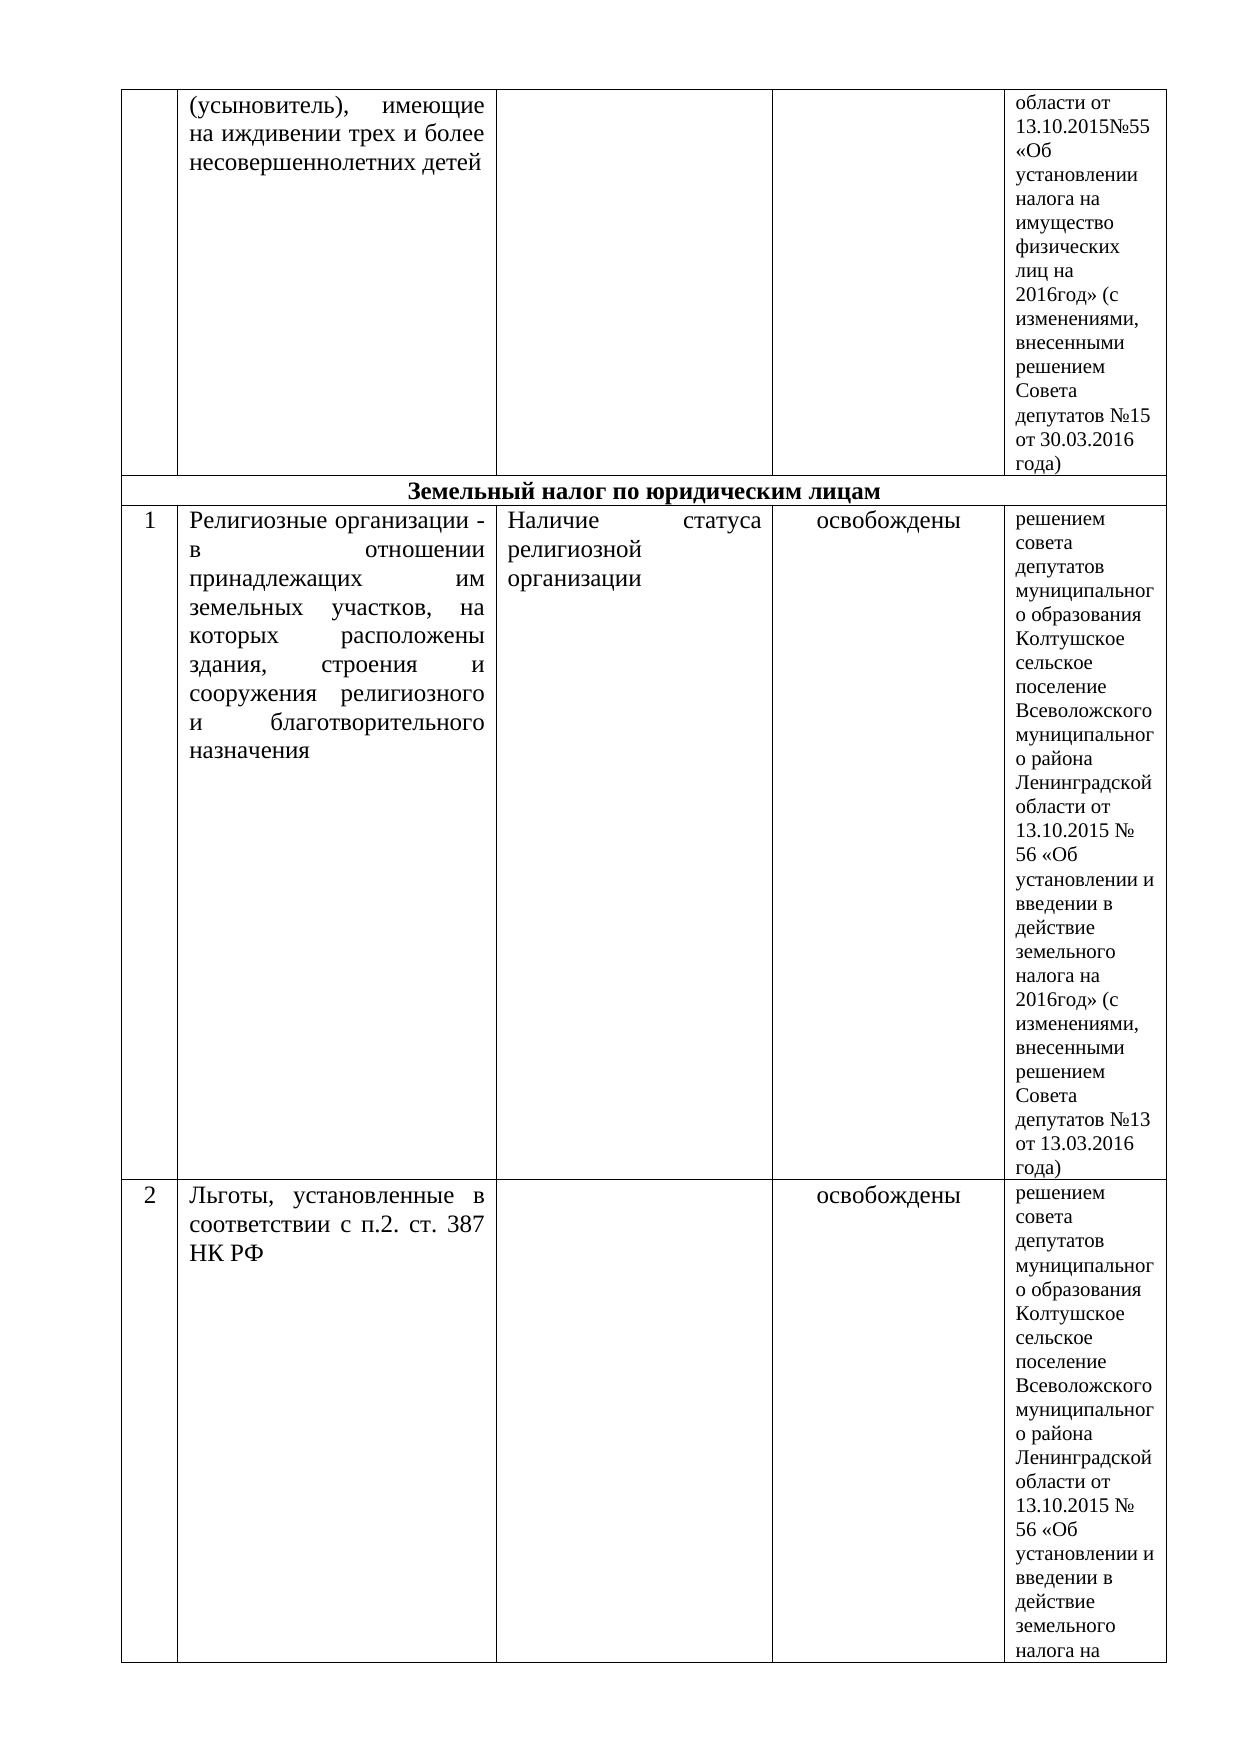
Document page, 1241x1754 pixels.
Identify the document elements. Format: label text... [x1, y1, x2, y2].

table_cell 13 [122, 90, 177, 475]
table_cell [178, 1180, 496, 1662]
table_cell Наличие статуса религиозной организации [497, 506, 772, 1179]
table_cell 1 [122, 506, 177, 1179]
table_cell 2 [122, 1180, 177, 1662]
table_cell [1005, 1180, 1166, 1662]
table_cell Земельный налог по юридическим лицам [122, 476, 1166, 504]
table_cell освобождены [773, 506, 1004, 1179]
table_cell освобождены [773, 1180, 1004, 1662]
table_cell Религиозные организации - в отношении принадлежащих им земельных участков, на которых расположены здания, строения и сооружения религиозного и благотворительного назначения [178, 506, 496, 1179]
table_cell [497, 1180, 772, 1662]
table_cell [178, 90, 496, 475]
